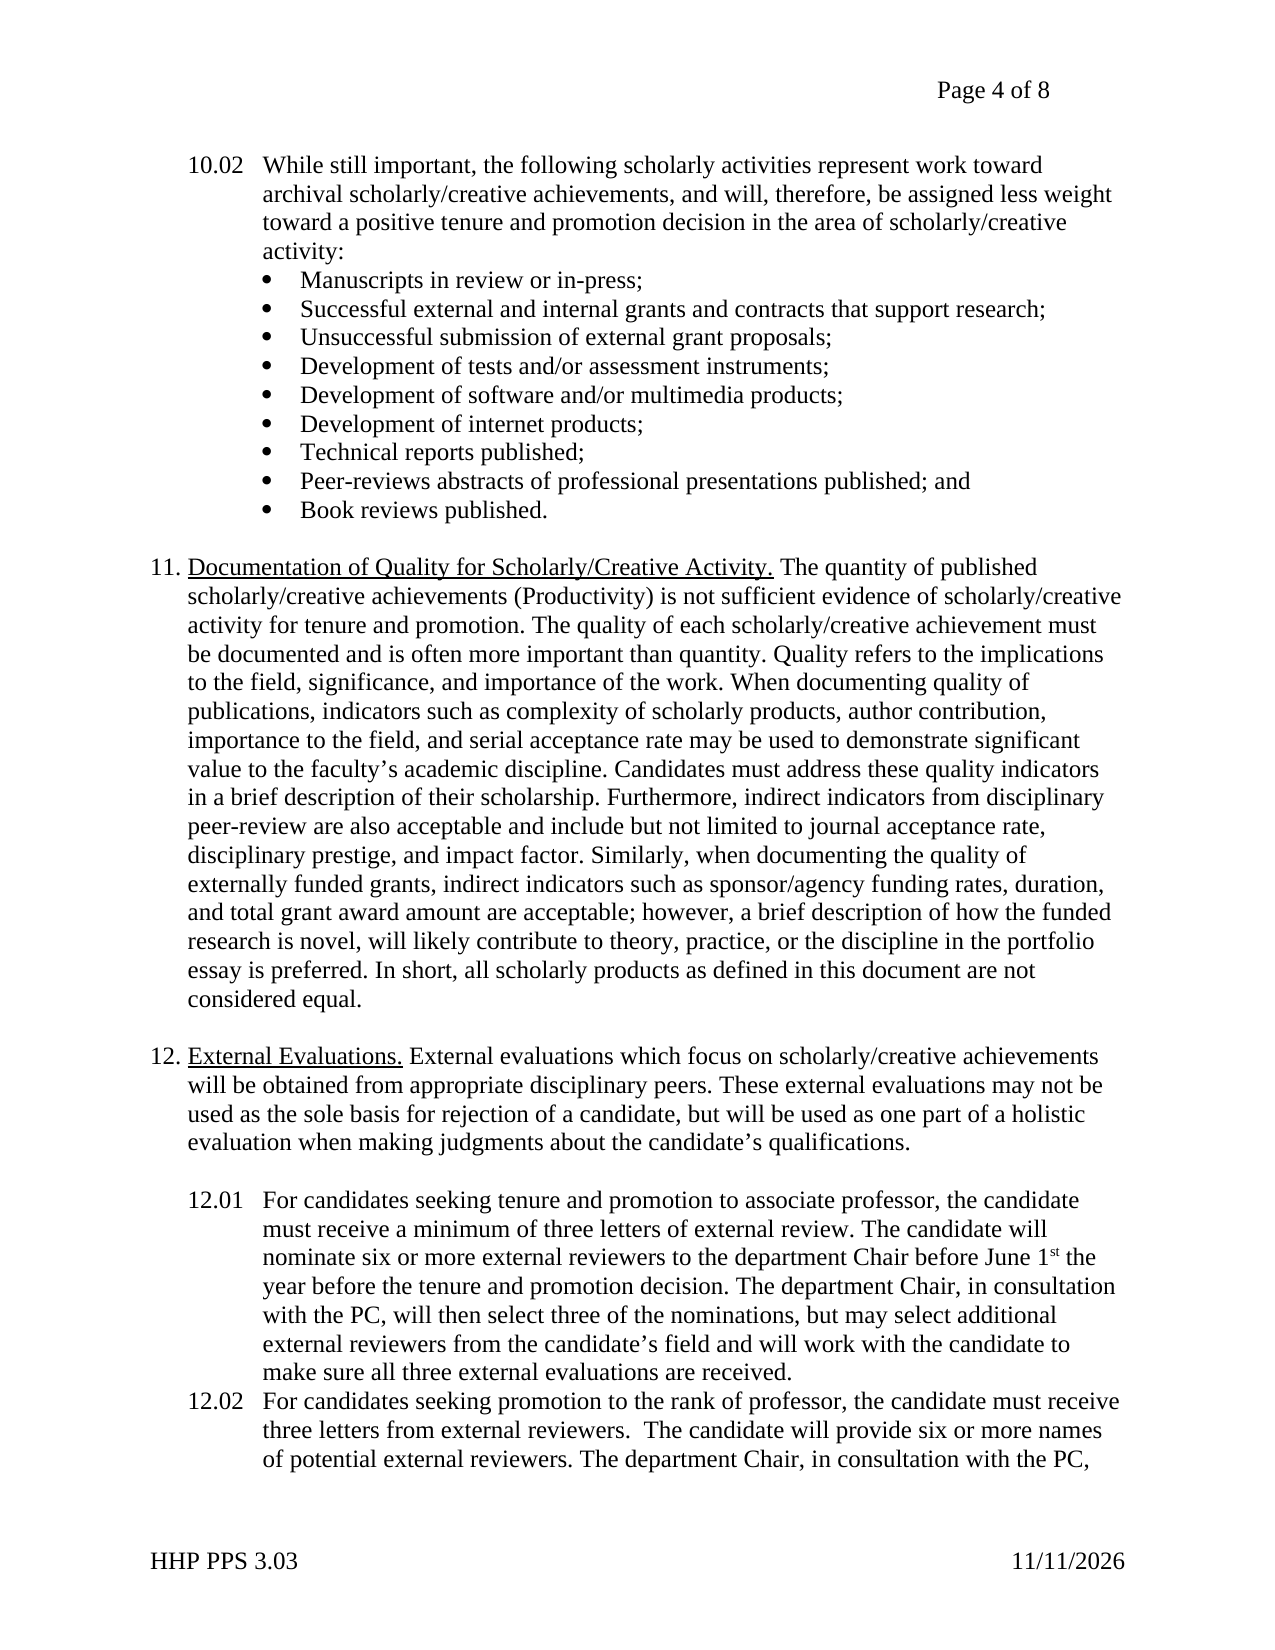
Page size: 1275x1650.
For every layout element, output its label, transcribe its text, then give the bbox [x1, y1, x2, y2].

text 12. External Evaluations. External evaluations which focus on scholarly/creative achievements will be obtained from appropriate disciplinary peers. These external evaluations may not be used as the sole basis for rejection of a candidate, but will be used as one part of a holistic evaluation when making judgments about the candidate’s qualifications. [150, 1041, 1125, 1156]
list Development of internet products; [262, 409, 1125, 437]
text 10.02 While still important, the following scholarly activities represent work toward archival scholarly/creative achievements, and will, therefore, be assigned less weight toward a positive tenure and promotion decision in the area of scholarly/creative activity: [187, 150, 1125, 265]
list Book reviews published. [262, 495, 1125, 524]
list Technical reports published; [262, 437, 1125, 466]
list For candidates seeking tenure and promotion to associate professor, the candidate must receive a minimum of three letters of external review. The candidate will nominate six or more external reviewers to the department Chair before June 1st the year before the tenure and promotion decision. The department Chair, in consultation with the PC, will then select three of the nominations, but may select additional external reviewers from the candidate’s field and will work with the candidate to make sure all three external evaluations are received. [187, 1185, 1125, 1386]
list Development of tests and/or assessment instruments; [262, 351, 1125, 380]
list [187, 1386, 1125, 1472]
list Peer-reviews abstracts of professional presentations published; and [262, 466, 1125, 495]
list Manuscripts in review or in-press; [262, 265, 1125, 294]
list Unsuccessful submission of external grant proposals; [262, 322, 1125, 351]
text 11. Documentation of Quality for Scholarly/Creative Activity. The quantity of published scholarly/creative achievements (Productivity) is not sufficient evidence of scholarly/creative activity for tenure and promotion. The quality of each scholarly/creative achievement must be documented and is often more important than quantity. Quality refers to the implications to the field, significance, and importance of the work. When documenting quality of publications, indicators such as complexity of scholarly products, author contribution, importance to the field, and serial acceptance rate may be used to demonstrate significant value to the faculty’s academic discipline. Candidates must address these quality indicators in a brief description of their scholarship. Furthermore, indirect indicators from disciplinary peer-review are also acceptable and include but not limited to journal acceptance rate, disciplinary prestige, and impact factor. Similarly, when documenting the quality of externally funded grants, indirect indicators such as sponsor/agency funding rates, duration, and total grant award amount are acceptable; however, a brief description of how the funded research is novel, will likely contribute to theory, practice, or the discipline in the portfolio essay is preferred. In short, all scholarly products as defined in this document are not considered equal. [150, 552, 1125, 1012]
list Development of software and/or multimedia products; [262, 380, 1125, 409]
list Successful external and internal grants and contracts that support research; [262, 294, 1125, 322]
